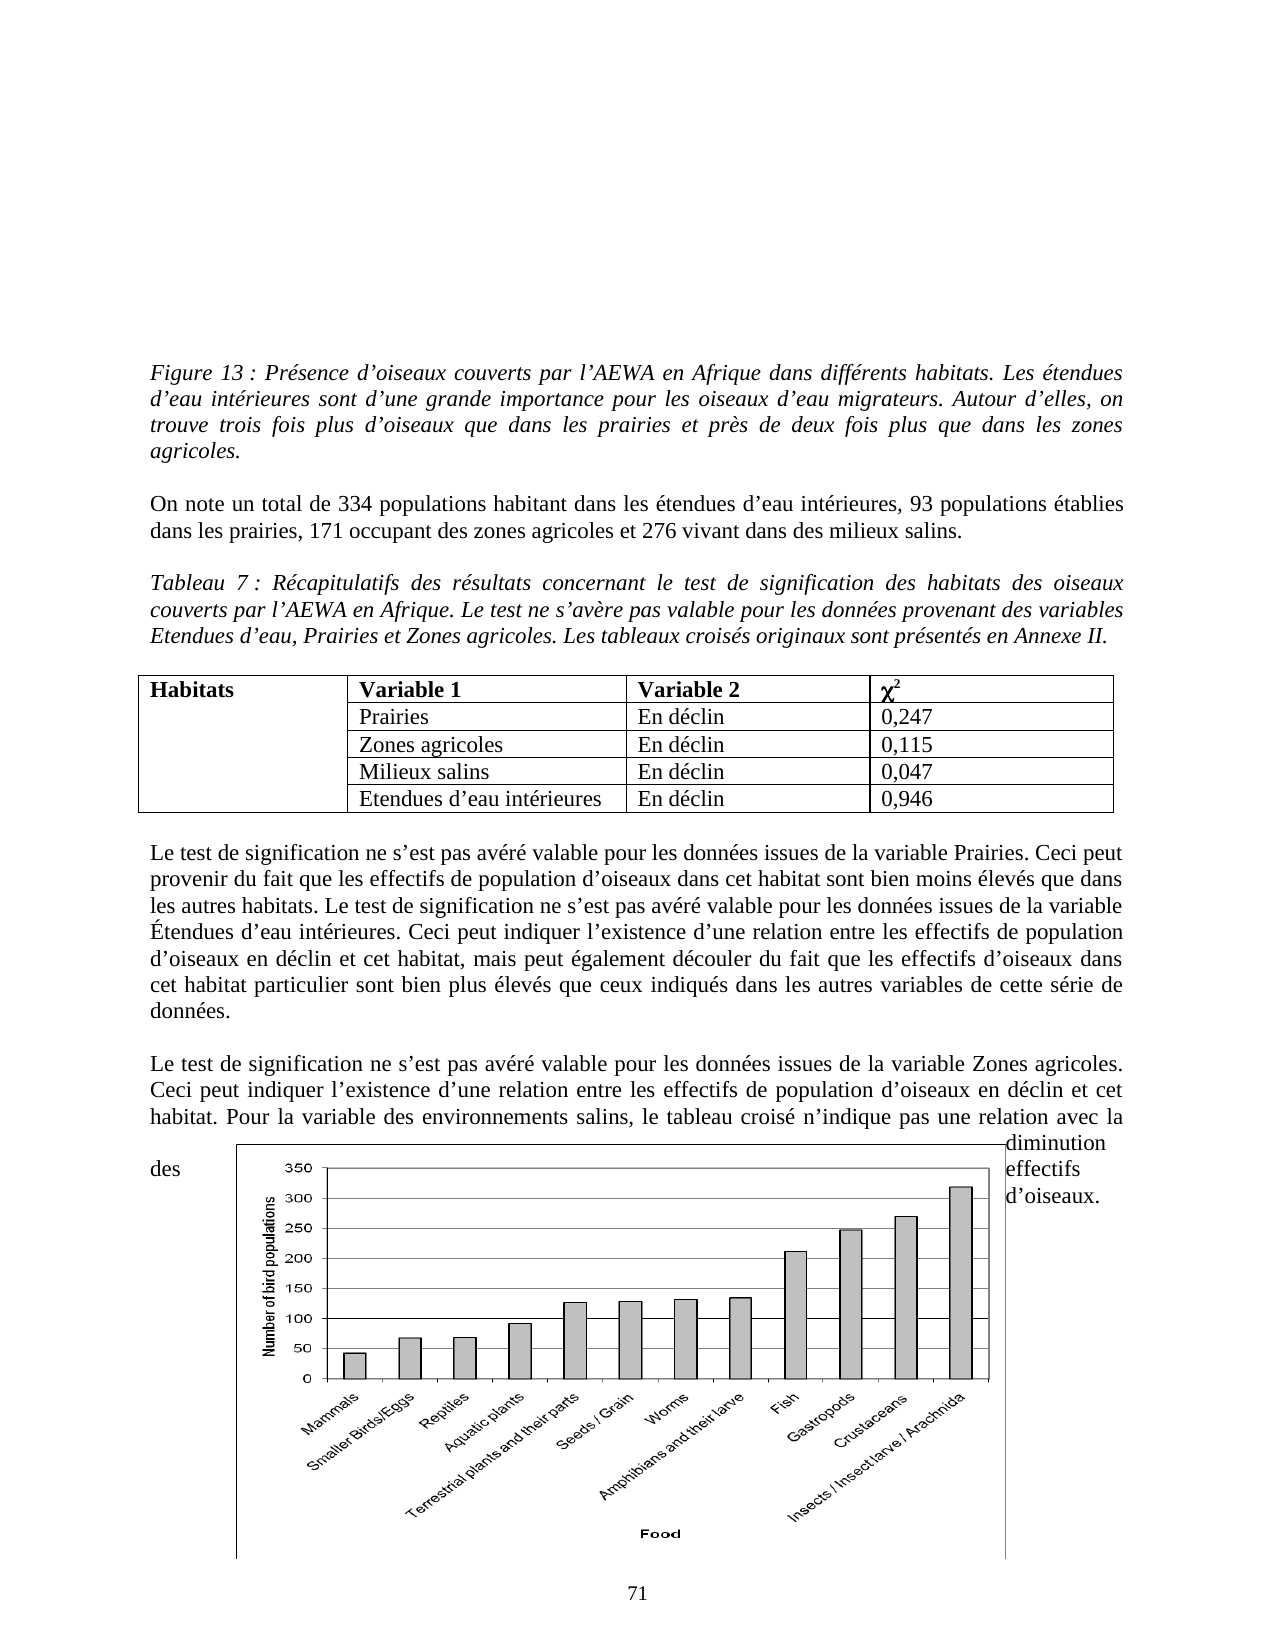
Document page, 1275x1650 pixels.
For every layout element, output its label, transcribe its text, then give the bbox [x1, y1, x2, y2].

table_cell En déclin [627, 758, 869, 784]
table_cell Milieux salins [348, 758, 626, 784]
table_cell En déclin [627, 785, 869, 812]
table_cell Etendues d’eau intérieures [348, 785, 626, 812]
text On note un total de 334 populations habitant dans les étendues d’eau intérieures, 93 populations établies dans les prairies, 171 occupant des zones agricoles et 276 vivant dans des milieux salins. [150, 490, 1125, 543]
table_cell 0,946 [871, 785, 1113, 812]
text Tableau 7 : Récapitulatifs des résultats concernant le test de signification des habitats des oiseaux couverts par l’AEWA en Afrique. Le test ne s’avère pas valable pour les données provenant des variables Etendues d’eau, Prairies et Zones agricoles. Les tableaux croisés originaux sont présentés en Annexe II. [150, 569, 1125, 648]
table_cell 0,247 [871, 703, 1113, 729]
table_header Habitats [139, 676, 347, 812]
table_cell En déclin [627, 703, 869, 729]
table_header Variable 1 [348, 676, 626, 702]
table_cell Zones agricoles [348, 731, 626, 757]
text Le test de signification ne s’est pas avéré valable pour les données issues de la variable Zones agricoles. Ceci peut indiquer l’existence d’une relation entre les effectifs de population d’oiseaux en déclin et cet habitat. Pour la variable des environnements salins, le tableau croisé n’indique pas une relation avec la diminution des effectifs d’oiseaux. [150, 1050, 1125, 1208]
table_cell Prairies [348, 703, 626, 729]
text Figure 13 : Présence d’oiseaux couverts par l’AEWA en Afrique dans différents habitats. Les étendues d’eau intérieures sont d’une grande importance pour les oiseaux d’eau migrateurs. Autour d’elles, on trouve trois fois plus d’oiseaux que dans les prairies et près de deux fois plus que dans les zones agricoles. [150, 358, 1125, 464]
table_cell 0,047 [871, 758, 1113, 784]
table_cell En déclin [627, 731, 869, 757]
picture [235, 1208, 1006, 1559]
table_cell 0,115 [871, 731, 1113, 757]
text Le test de signification ne s’est pas avéré valable pour les données issues de la variable Prairies. Ceci peut provenir du fait que les effectifs de population d’oiseaux dans cet habitat sont bien moins élevés que dans les autres habitats. Le test de signification ne s’est pas avéré valable pour les données issues de la variable Étendues d’eau intérieures. Ceci peut indiquer l’existence d’une relation entre les effectifs de population d’oiseaux en déclin et cet habitat, mais peut également découler du fait que les effectifs d’oiseaux dans cet habitat particulier sont bien plus élevés que ceux indiqués dans les autres variables de cette série de données. [150, 839, 1125, 1024]
table_header 2 [871, 676, 1113, 702]
table_header Variable 2 [627, 676, 869, 702]
